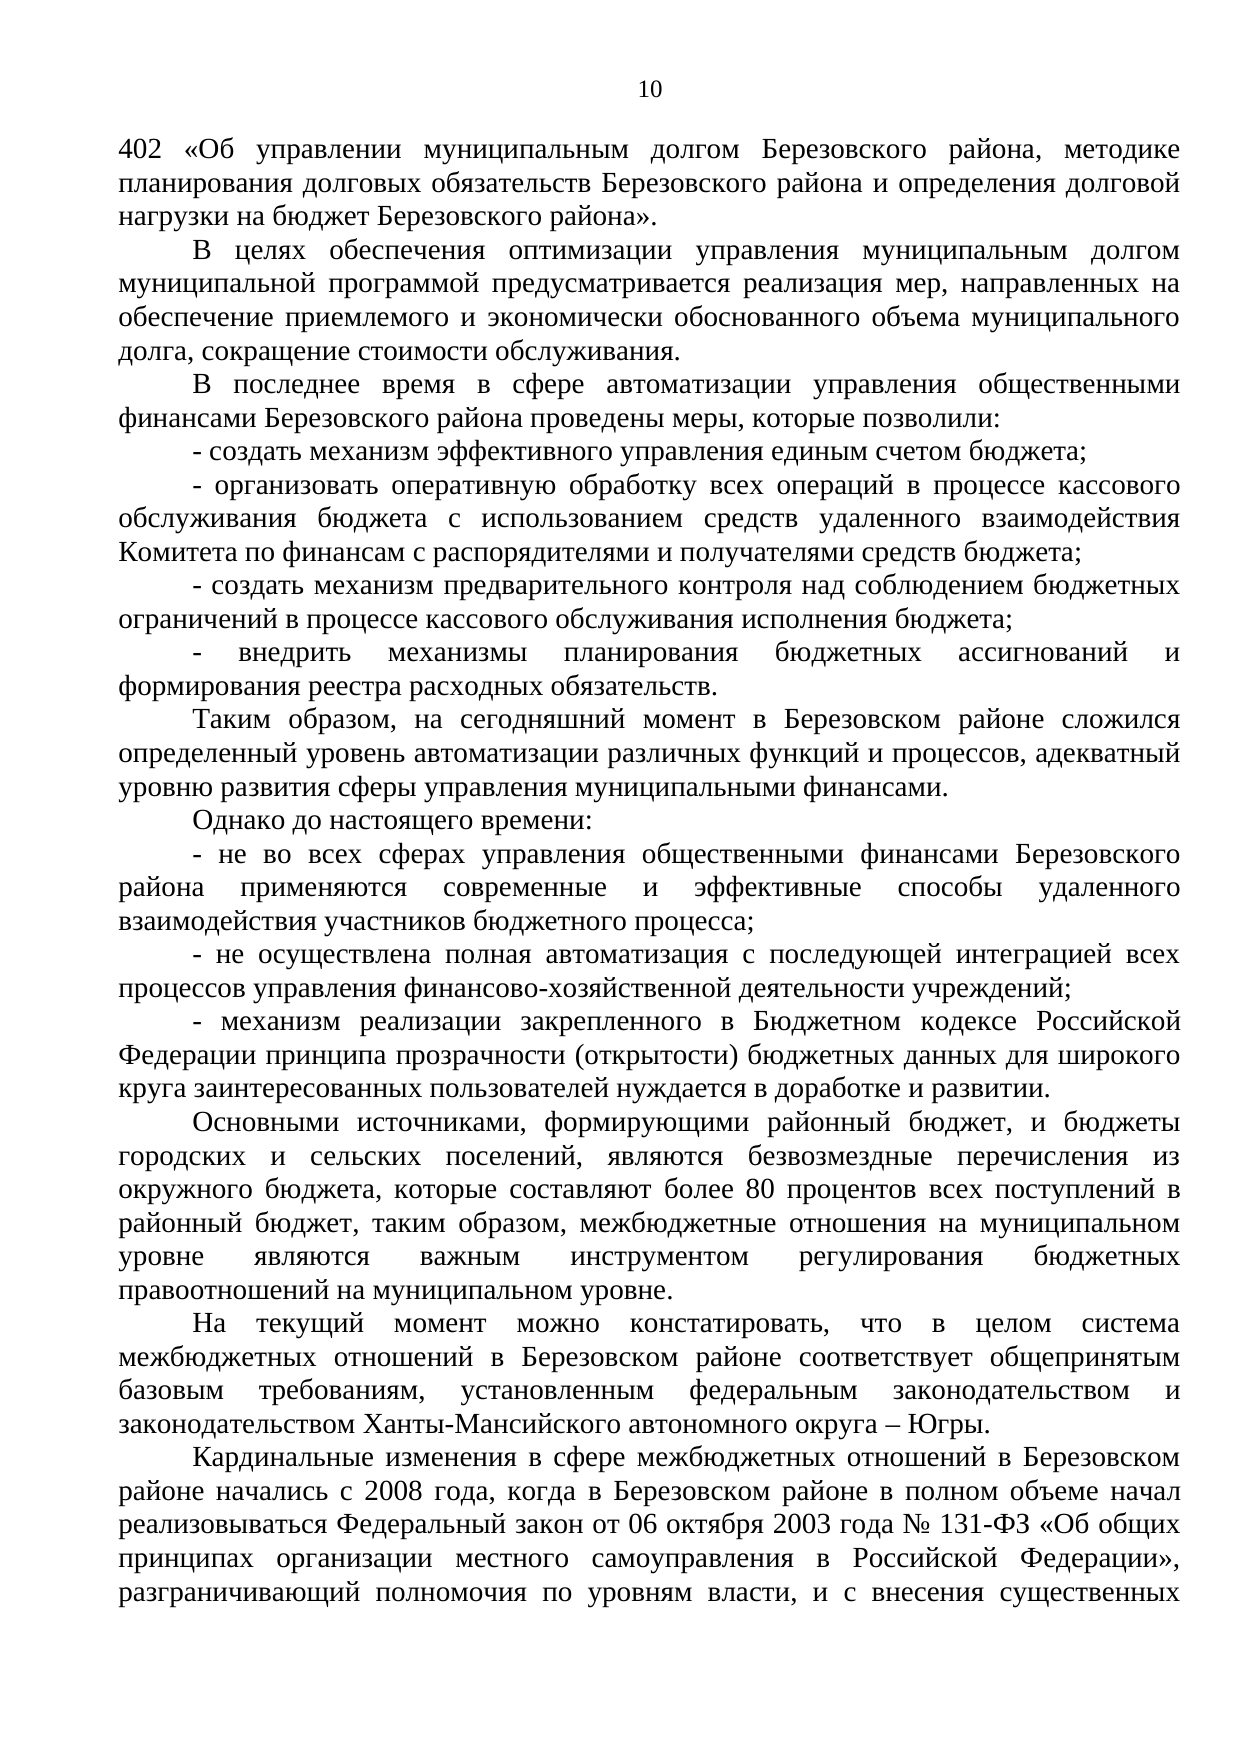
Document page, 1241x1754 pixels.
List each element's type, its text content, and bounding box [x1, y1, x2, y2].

text - механизм реализации закрепленного в Бюджетном кодексе Российской Федерации принципа прозрачности (открытости) бюджетных данных для широкого круга заинтересованных пользователей нуждается в доработке и развитии. [118, 1003, 1181, 1104]
text - создать механизм эффективного управления единым счетом бюджета; [118, 433, 1181, 467]
text - создать механизм предварительного контроля над соблюдением бюджетных ограничений в процессе кассового обслуживания исполнения бюджета; [118, 567, 1181, 634]
text В целях обеспечения оптимизации управления муниципальным долгом муниципальной программой предусматривается реализация мер, направленных на обеспечение приемлемого и экономически обоснованного объема муниципального долга, сокращение стоимости обслуживания. [118, 232, 1181, 366]
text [118, 131, 1181, 232]
text - организовать оперативную обработку всех операций в процессе кассового обслуживания бюджета с использованием средств удаленного взаимодействия Комитета по финансам с распорядителями и получателями средств бюджета; [118, 467, 1181, 567]
text Однако до настоящего времени: [118, 802, 1181, 836]
text Основными источниками, формирующими районный бюджет, и бюджеты городских и сельских поселений, являются безвозмездные перечисления из окружного бюджета, которые составляют более 80 процентов всех поступлений в районный бюджет, таким образом, межбюджетные отношения на муниципальном уровне являются важным инструментом регулирования бюджетных правоотношений на муниципальном уровне. [118, 1104, 1181, 1305]
text - не осуществлена полная автоматизация с последующей интеграцией всех процессов управления финансово-хозяйственной деятельности учреждений; [118, 936, 1181, 1003]
text Таким образом, на сегодняшний момент в Березовском районе сложился определенный уровень автоматизации различных функций и процессов, адекватный уровню развития сферы управления муниципальными финансами. [118, 702, 1181, 802]
text - не во всех сферах управления общественными финансами Березовского района применяются современные и эффективные способы удаленного взаимодействия участников бюджетного процесса; [118, 836, 1181, 936]
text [118, 1439, 1181, 1607]
text На текущий момент можно констатировать, что в целом система межбюджетных отношений в Березовском районе соответствует общепринятым базовым требованиям, установленным федеральным законодательством и законодательством Ханты-Мансийского автономного округа – Югры. [118, 1305, 1181, 1439]
text - внедрить механизмы планирования бюджетных ассигнований и формирования реестра расходных обязательств. [118, 634, 1181, 702]
text В последнее время в сфере автоматизации управления общественными финансами Березовского района проведены меры, которые позволили: [118, 366, 1181, 433]
